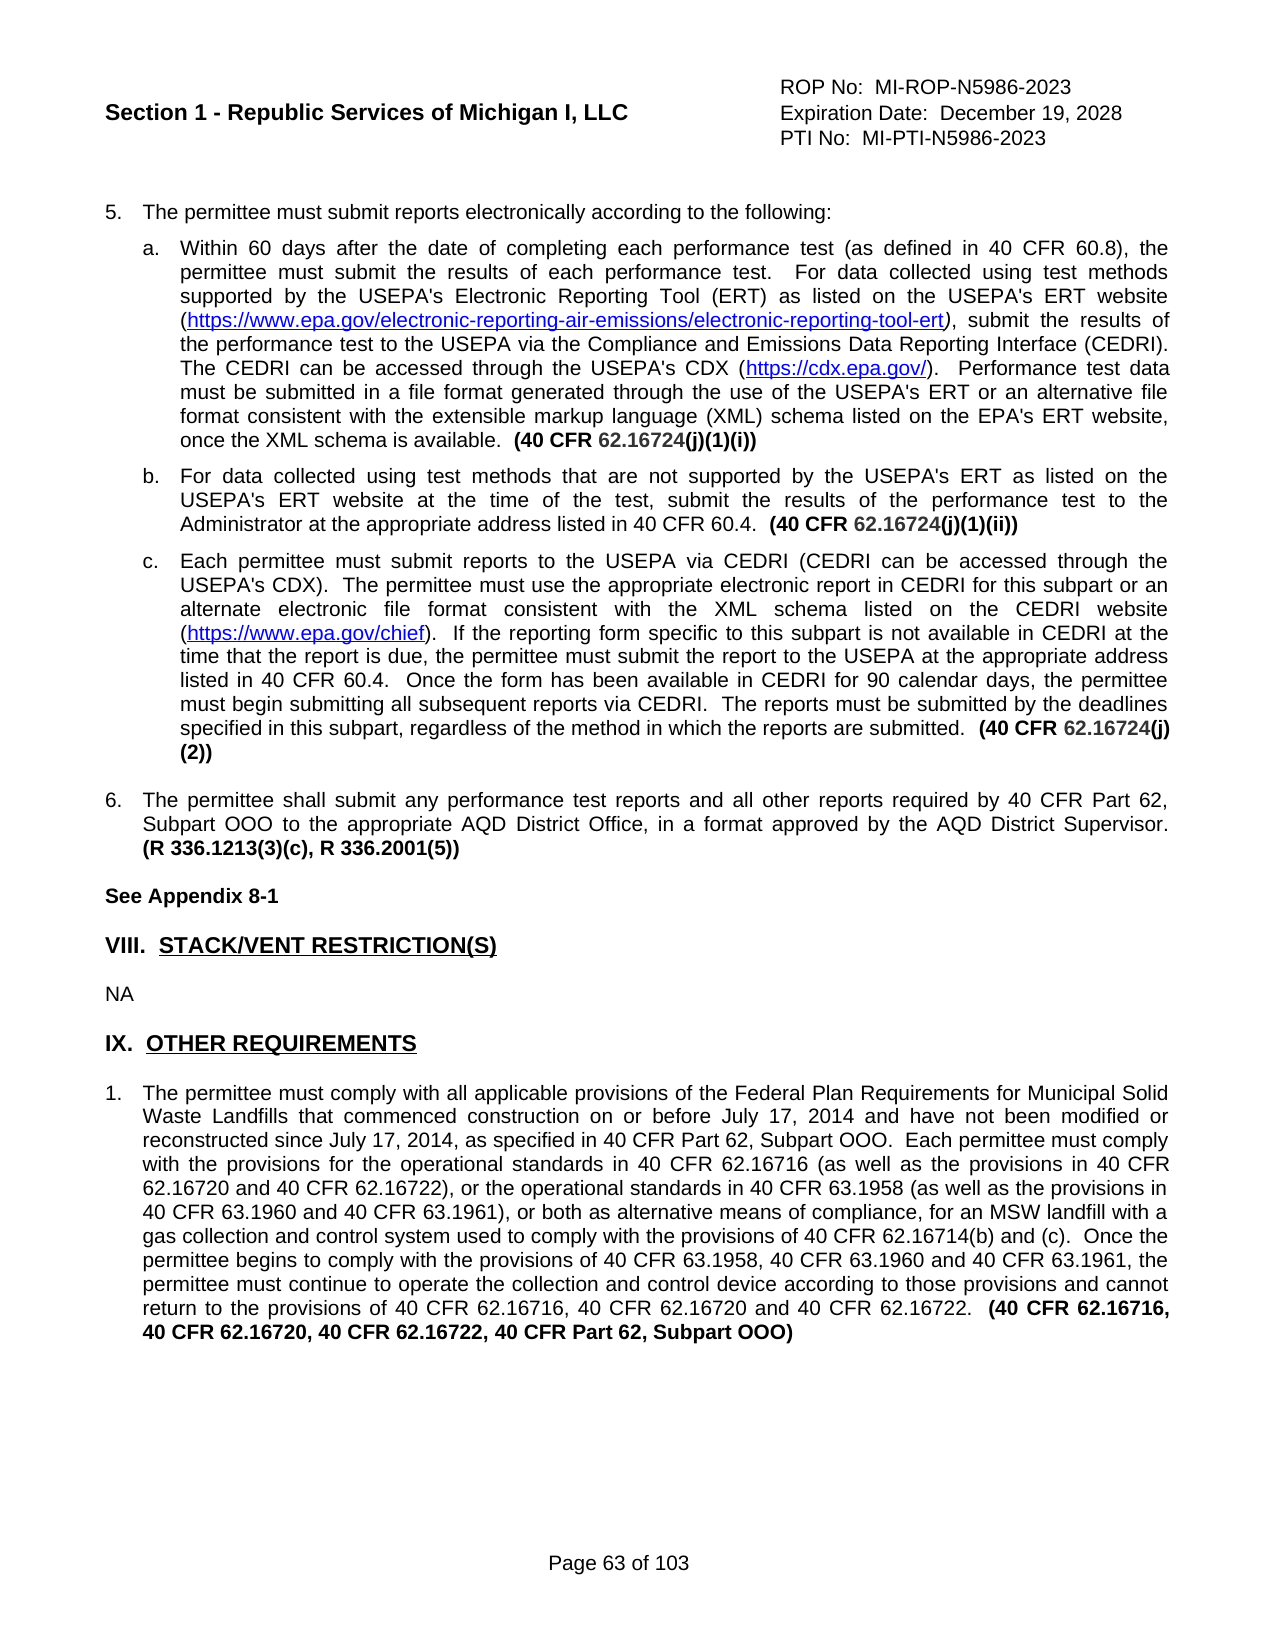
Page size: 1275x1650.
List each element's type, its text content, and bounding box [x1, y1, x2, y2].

list The permittee must submit reports electronically according to the following: [105, 199, 1170, 223]
list The permittee shall submit any performance test reports and all other reports required by 40 CFR Part 62, Subpart OOO to the appropriate AQD District Office, in a format approved by the AQD District Supervisor. (R 336.1213(3)(c), R 336.2001(5)) [105, 788, 1170, 860]
list For data collected using test methods that are not supported by the USEPA's ERT as listed on the USEPA's ERT website at the time of the test, submit the results of the performance test to the Administrator at the appropriate address listed in 40 CFR 60.4. (40 CFR 62.16724(j)(1)(ii)) [142, 464, 1170, 536]
list Within 60 days after the date of completing each performance test (as defined in 40 CFR 60.8), the permittee must submit the results of each performance test. For data collected using test methods supported by the USEPA's Electronic Reporting Tool (ERT) as listed on the USEPA's ERT website (https://www.epa.gov/electronic-reporting-air-emissions/electronic-reporting-tool-ert), submit the results of the performance test to the USEPA via the Compliance and Emissions Data Reporting Interface (CEDRI). The CEDRI can be accessed through the USEPA's CDX (https://cdx.epa.gov/). Performance test data must be submitted in a file format generated through the use of the USEPA's ERT or an alternative file format consistent with the extensible markup language (XML) schema listed on the EPA's ERT website, once the XML schema is available. (40 CFR 62.16724(j)(1)(i)) [142, 236, 1170, 452]
list Each permittee must submit reports to the USEPA via CEDRI (CEDRI can be accessed through the USEPA's CDX). The permittee must use the appropriate electronic report in CEDRI for this subpart or an alternate electronic file format consistent with the XML schema listed on the CEDRI website (https://www.epa.gov/chief). If the reporting form specific to this subpart is not available in CEDRI at the time that the report is due, the permittee must submit the report to the USEPA at the appropriate address listed in 40 CFR 60.4. Once the form has been available in CEDRI for 90 calendar days, the permittee must begin submitting all subsequent reports via CEDRI. The reports must be submitted by the deadlines specified in this subpart, regardless of the method in which the reports are submitted. (40 CFR 62.16724(j)(2)) [142, 548, 1170, 764]
list The permittee must comply with all applicable provisions of the Federal Plan Requirements for Municipal Solid Waste Landfills that commenced construction on or before July 17, 2014 and have not been modified or reconstructed since July 17, 2014, as specified in 40 CFR Part 62, Subpart OOO. Each permittee must comply with the provisions for the operational standards in 40 CFR 62.16716 (as well as the provisions in 40 CFR 62.16720 and 40 CFR 62.16722), or the operational standards in 40 CFR 63.1958 (as well as the provisions in 40 CFR 63.1960 and 40 CFR 63.1961), or both as alternative means of compliance, for an MSW landfill with a gas collection and control system used to comply with the provisions of 40 CFR 62.16714(b) and (c). Once the permittee begins to comply with the provisions of 40 CFR 63.1958, 40 CFR 63.1960 and 40 CFR 63.1961, the permittee must continue to operate the collection and control device according to those provisions and cannot return to the provisions of 40 CFR 62.16716, 40 CFR 62.16720 and 40 CFR 62.16722. (40 CFR 62.16716, 40 CFR 62.16720, 40 CFR 62.16722, 40 CFR Part 62, Subpart OOO) [105, 1080, 1170, 1344]
text IX. OTHER REQUIREMENTS [105, 1030, 1170, 1056]
text VIII. STACK/VENT RESTRICTION(S) [105, 932, 1170, 958]
text NA [105, 982, 1170, 1006]
text See Appendix 8-1 [105, 884, 1170, 908]
